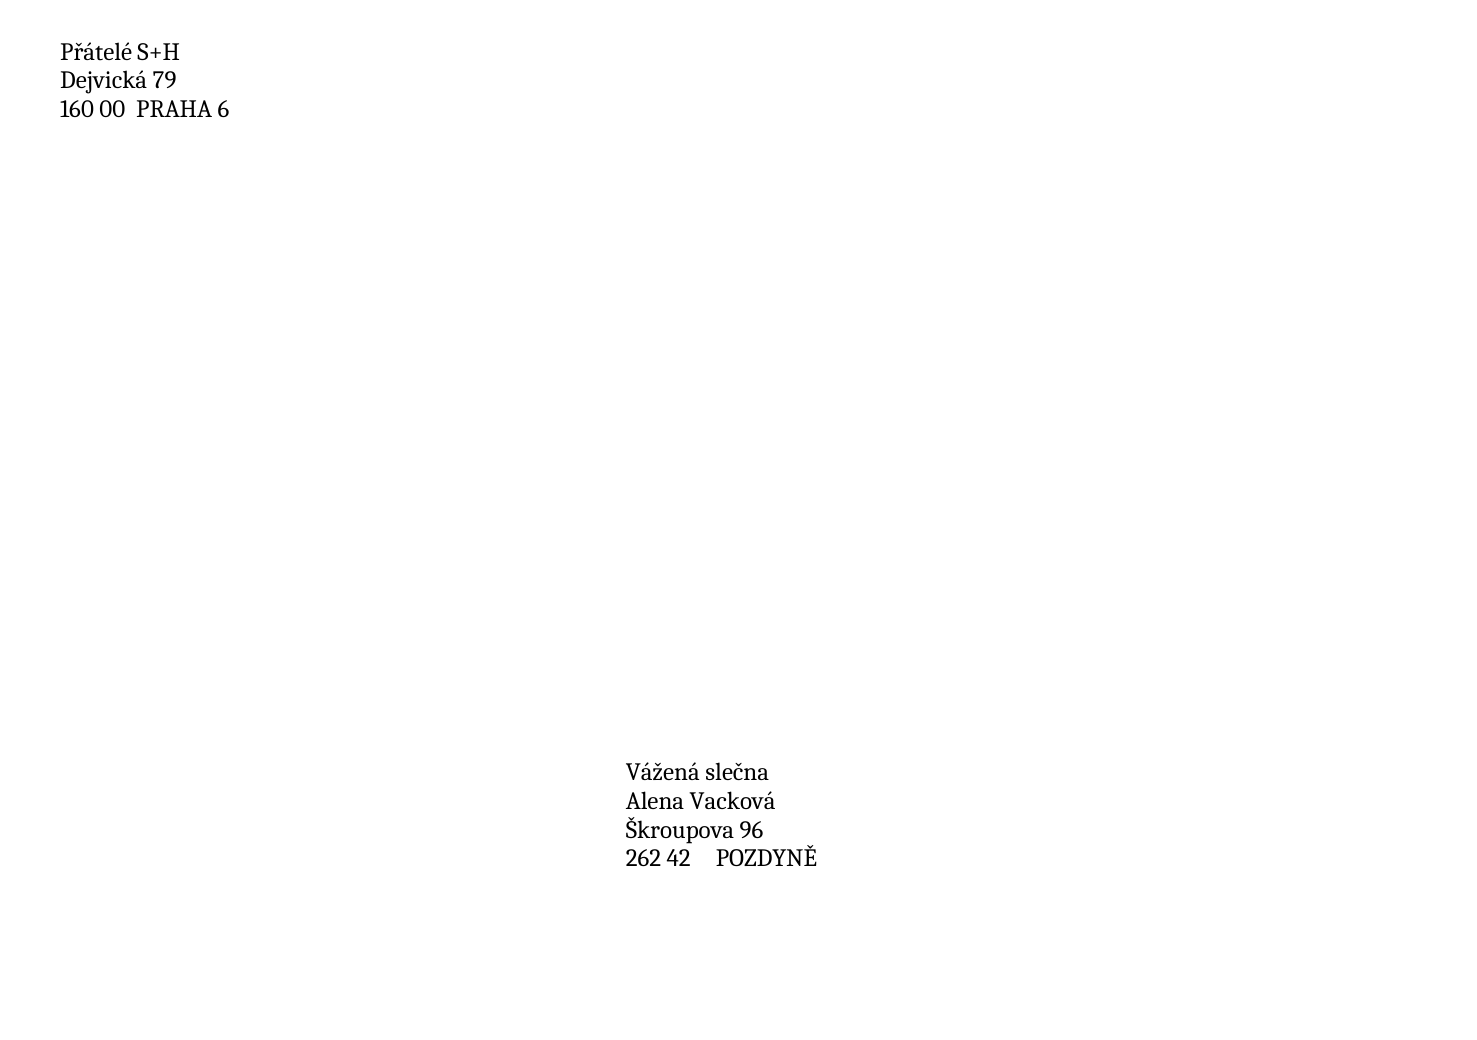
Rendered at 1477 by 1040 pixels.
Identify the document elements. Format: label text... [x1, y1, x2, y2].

text Přátelé S+H [60, 37, 1401, 66]
text Škroupova 96 [626, 816, 1151, 844]
text 262 42 Pozdyně [626, 844, 1151, 873]
text Dejvická 79 [60, 66, 1401, 95]
text Alena Vacková [626, 787, 1151, 816]
text Vážená slečna [626, 758, 1151, 787]
text 160 00 PRAHA 6 [60, 95, 1401, 124]
